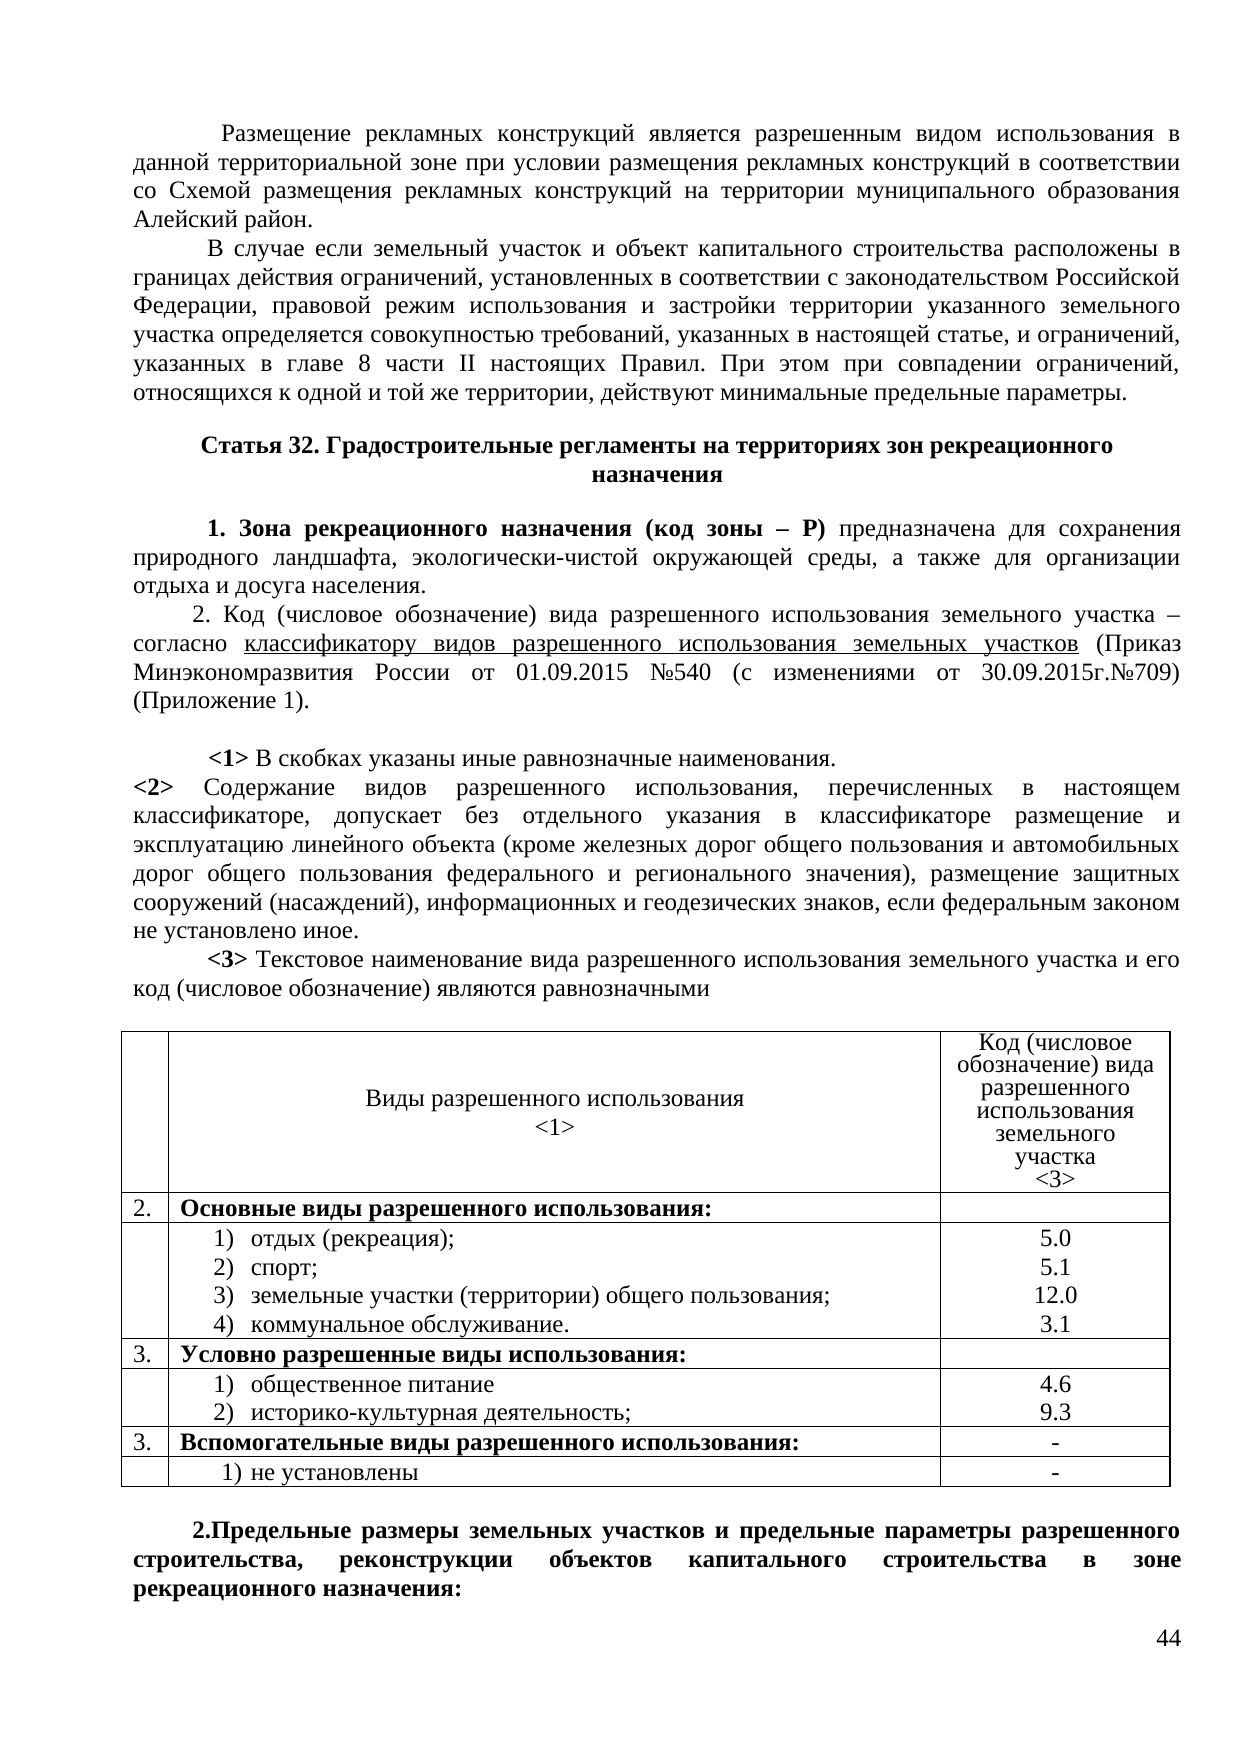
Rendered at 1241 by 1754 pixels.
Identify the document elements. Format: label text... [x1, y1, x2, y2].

table_cell [941, 1193, 1169, 1222]
text <2> Содержание видов разрешенного использования, перечисленных в настоящем классификаторе, допускает без отдельного указания в классификаторе размещение и эксплуатацию линейного объекта (кроме железных дорог общего пользования и автомобильных дорог общего пользования федерального и регионального значения), размещение защитных сооружений (насаждений), информационных и геодезических знаков, если федеральным законом не установлено иное. [133, 772, 1181, 944]
list 2. Код (числовое обозначение) вида разрешенного использования земельного участка – согласно классификатору видов разрешенного использования земельных участков (Приказ Минэкономразвития России от 01.09.2015 №540 (с изменениями от 30.09.2015г.№709) (Приложение 1). [133, 599, 1181, 714]
table_cell 3. [122, 1427, 168, 1456]
text В случае если земельный участок и объект капитального строительства расположены в границах действия ограничений, установленных в соответствии с законодательством Российской Федерации, правовой режим использования и застройки территории указанного земельного участка определяется совокупностью требований, указанных в настоящей статье, и ограничений, указанных в главе 8 части II настоящих Правил. При этом при совпадении ограничений, относящихся к одной и той же территории, действуют минимальные предельные параметры. [133, 233, 1181, 406]
text Размещение рекламных конструкций является разрешенным видом использования в данной территориальной зоне при условии размещения рекламных конструкций в соответствии со Схемой размещения рекламных конструкций на территории муниципального образования Алейский район. [133, 118, 1181, 233]
table_cell 5.0 5.1 12.0 3.1 [941, 1223, 1169, 1338]
table_cell 4.6 9.3 [941, 1369, 1169, 1426]
table_header Виды разрешенного использования <1> [169, 1032, 940, 1192]
text 1. Зона рекреационного назначения (код зоны – Р) предназначена для сохранения природного ландшафта, экологически-чистой окружающей среды, а также для организации отдыха и досуга населения. [133, 513, 1181, 599]
table_cell общественное питание историко-культурная деятельность; [169, 1369, 940, 1426]
table_cell Вспомогательные виды разрешенного использования: [169, 1427, 940, 1456]
text <1> В скобках указаны иные равнозначные наименования. [208, 743, 1181, 772]
table_cell 3. [122, 1339, 168, 1368]
table_cell [941, 1339, 1169, 1368]
text Статья 32. Градостроительные регламенты на территориях зон рекреационного назначения [133, 431, 1181, 488]
text 2.Предельные размеры земельных участков и предельные параметры разрешенного строительства, реконструкции объектов капитального строительства в зоне рекреационного назначения: [133, 1516, 1181, 1602]
table_header Код (числовое обозначение) вида разрешенного использования земельного участка <3> [941, 1032, 1169, 1192]
table_cell отдых (рекреация); спорт; земельные участки (территории) общего пользования; коммунальное обслуживание. [169, 1223, 940, 1338]
table_header [122, 1032, 168, 1192]
table_cell 2. [122, 1193, 168, 1222]
table_cell не установлены [169, 1457, 940, 1486]
table_cell [122, 1457, 168, 1486]
table_cell Условно разрешенные виды использования: [169, 1339, 940, 1368]
table_cell - [941, 1427, 1169, 1456]
text <3> Текстовое наименование вида разрешенного использования земельного участка и его код (числовое обозначение) являются равнозначными [133, 944, 1181, 1002]
table_cell - [941, 1457, 1169, 1486]
table_cell [122, 1223, 168, 1338]
table_cell Основные виды разрешенного использования: [169, 1193, 940, 1222]
table_cell [122, 1369, 168, 1426]
